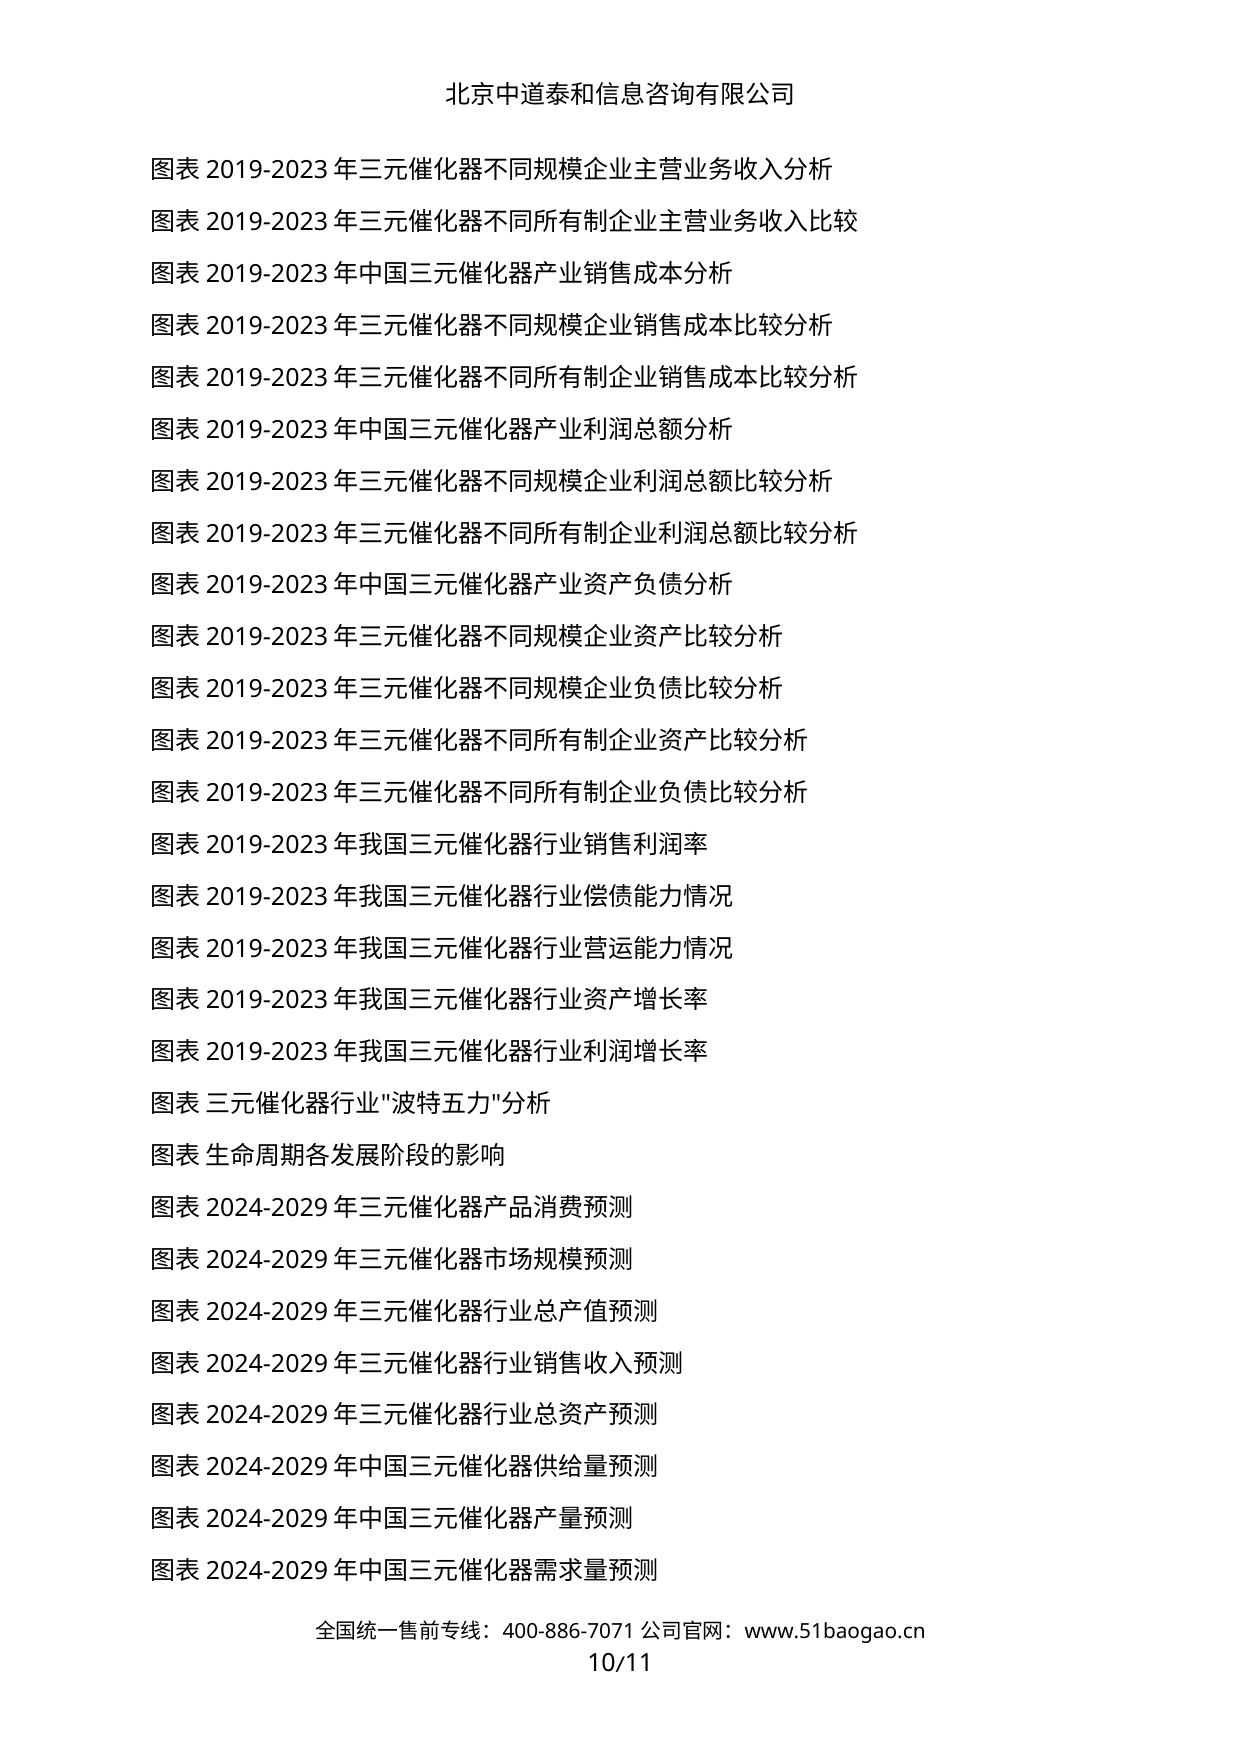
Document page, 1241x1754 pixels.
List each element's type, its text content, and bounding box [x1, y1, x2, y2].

text 图表 2019-2023年三元催化器不同所有制企业资产比较分析 [150, 721, 1090, 757]
text 图表 2019-2023年三元催化器不同规模企业销售成本比较分析 [150, 306, 1090, 342]
text 图表 2024-2029年三元催化器行业销售收入预测 [150, 1343, 1090, 1379]
text 图表 三元催化器行业"波特五力"分析 [150, 1084, 1090, 1120]
text 图表 2024-2029年中国三元催化器需求量预测 [150, 1551, 1090, 1587]
text 图表 2019-2023年三元催化器不同规模企业负债比较分析 [150, 669, 1090, 705]
text 图表 生命周期各发展阶段的影响 [150, 1136, 1090, 1172]
text 图表 2019-2023年三元催化器不同所有制企业利润总额比较分析 [150, 513, 1090, 549]
text 图表 2019-2023年三元催化器不同规模企业主营业务收入分析 [150, 150, 1090, 186]
text 图表 2019-2023年中国三元催化器产业资产负债分析 [150, 565, 1090, 601]
text 图表 2019-2023年中国三元催化器产业销售成本分析 [150, 254, 1090, 290]
text 图表 2019-2023年三元催化器不同所有制企业主营业务收入比较 [150, 202, 1090, 238]
text 图表 2024-2029年中国三元催化器产量预测 [150, 1499, 1090, 1535]
text 图表 2019-2023年三元催化器不同所有制企业销售成本比较分析 [150, 357, 1090, 394]
text 图表 2024-2029年三元催化器行业总资产预测 [150, 1395, 1090, 1431]
text 图表 2019-2023年三元催化器不同规模企业利润总额比较分析 [150, 461, 1090, 497]
text 图表 2019-2023年三元催化器不同所有制企业负债比较分析 [150, 772, 1090, 809]
text 图表 2019-2023年我国三元催化器行业利润增长率 [150, 1032, 1090, 1068]
text 图表 2019-2023年我国三元催化器行业营运能力情况 [150, 928, 1090, 964]
text 图表 2024-2029年三元催化器行业总产值预测 [150, 1291, 1090, 1327]
text 图表 2019-2023年我国三元催化器行业偿债能力情况 [150, 876, 1090, 912]
text 图表 2019-2023年中国三元催化器产业利润总额分析 [150, 409, 1090, 446]
text 图表 2019-2023年我国三元催化器行业资产增长率 [150, 980, 1090, 1016]
text 图表 2019-2023年三元催化器不同规模企业资产比较分析 [150, 617, 1090, 653]
text 图表 2024-2029年三元催化器产品消费预测 [150, 1187, 1090, 1224]
text 图表 2024-2029年三元催化器市场规模预测 [150, 1239, 1090, 1276]
text 图表 2019-2023年我国三元催化器行业销售利润率 [150, 824, 1090, 861]
text 图表 2024-2029年中国三元催化器供给量预测 [150, 1447, 1090, 1483]
